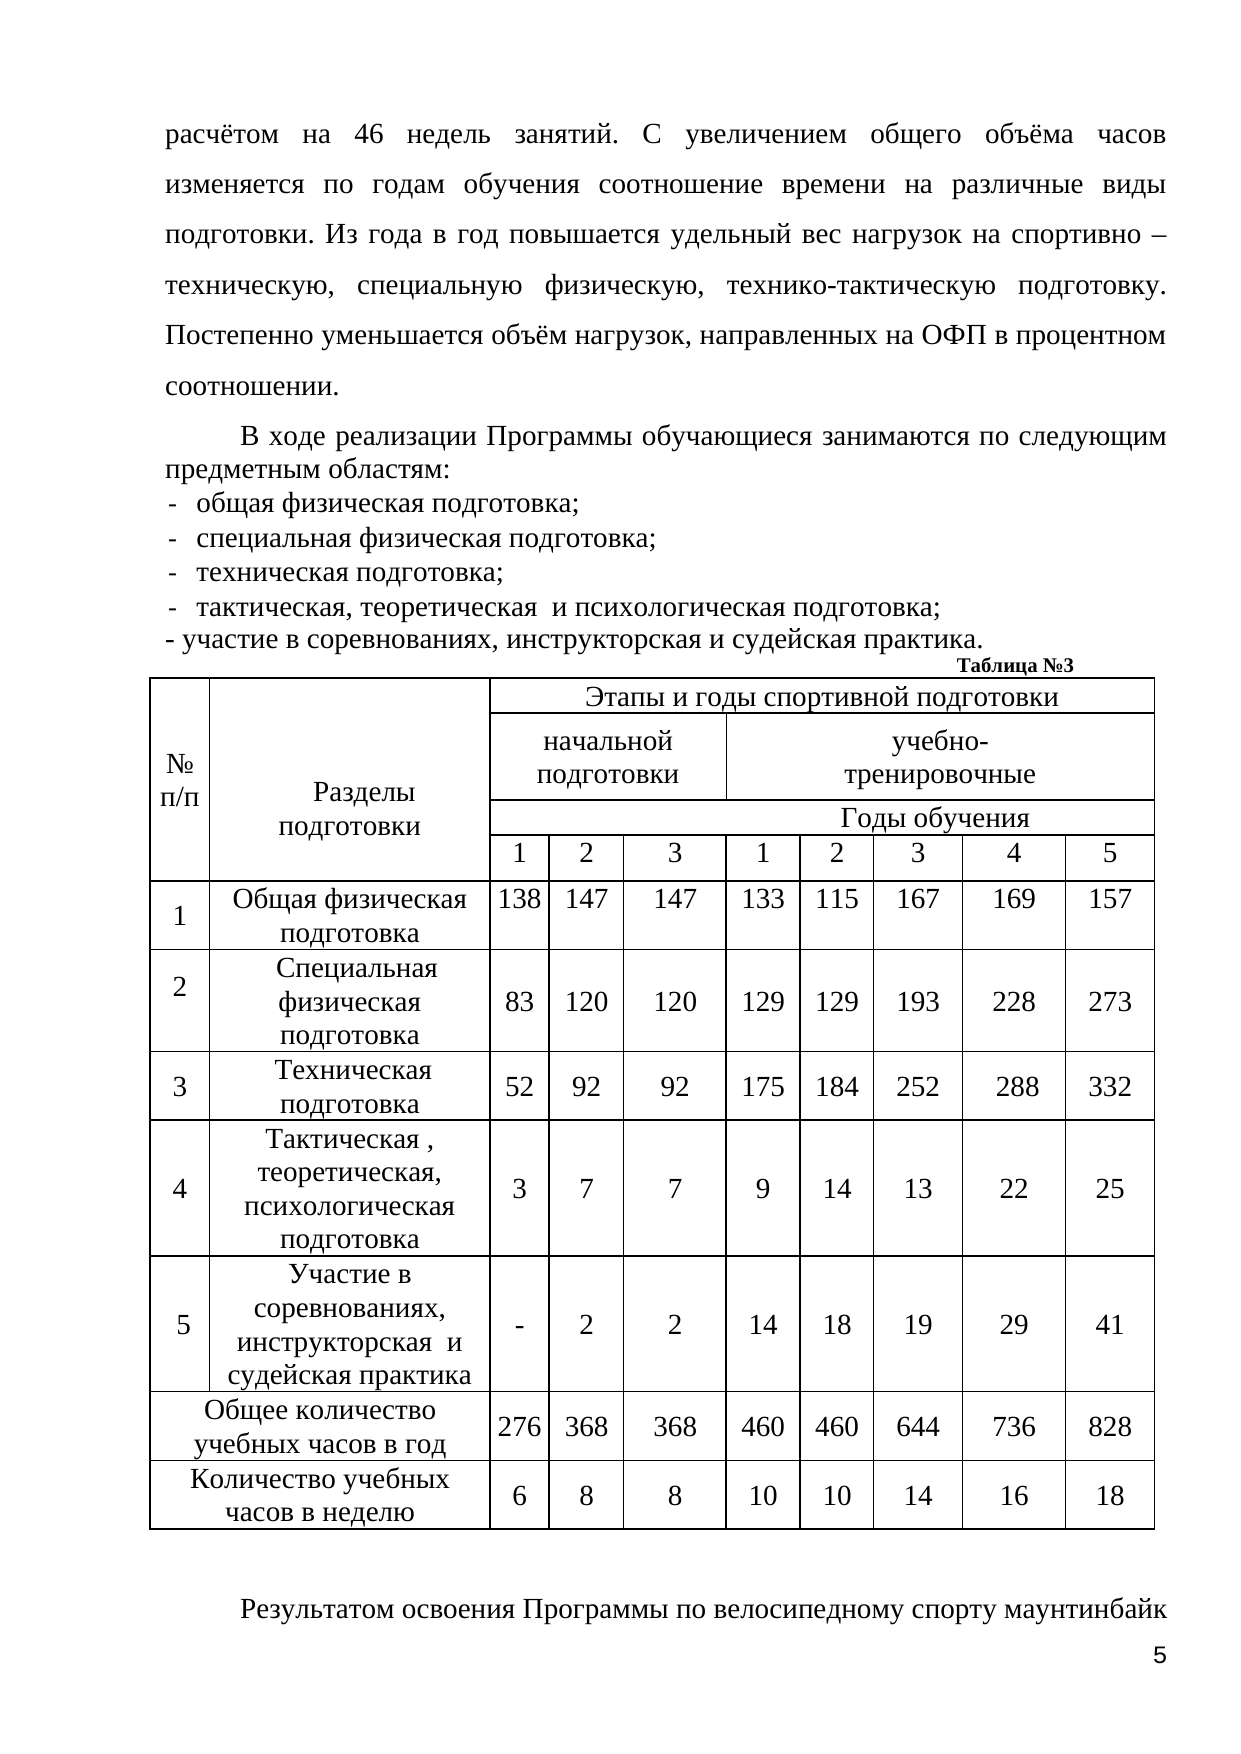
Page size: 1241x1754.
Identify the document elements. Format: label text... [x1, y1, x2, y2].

table_cell 52 [491, 1052, 548, 1119]
table_cell 368 [624, 1392, 725, 1459]
table_cell 2 [151, 950, 209, 1051]
table_cell 169 [963, 882, 1065, 948]
table_cell Техническая подготовка [210, 1052, 489, 1119]
table_cell учебно- тренировочные [727, 714, 1154, 799]
table_cell 228 [963, 950, 1065, 1051]
table_cell 29 [963, 1257, 1065, 1391]
list специальная физическая подготовка; [165, 520, 1167, 554]
table_cell 2 [550, 836, 623, 880]
table_cell 828 [1066, 1392, 1154, 1459]
table_cell 1 [727, 836, 799, 880]
table_cell 138 [491, 882, 548, 948]
table_cell 8 [624, 1461, 725, 1528]
table_cell 175 [727, 1052, 799, 1119]
table_cell Тактическая , теоретическая, психологическая подготовка [210, 1121, 489, 1255]
table_cell 120 [624, 950, 725, 1051]
table_cell 41 [1066, 1257, 1154, 1391]
table_cell 14 [727, 1257, 799, 1391]
table_cell 92 [624, 1052, 725, 1119]
table_header Этапы и годы спортивной подготовки [491, 679, 1154, 712]
table_cell 25 [1066, 1121, 1154, 1255]
table_cell 332 [1066, 1052, 1154, 1119]
table_cell 276 [491, 1392, 548, 1459]
table_cell 129 [801, 950, 873, 1051]
text В ходе реализации Программы обучающиеся занимаются по следующим предметным областям: [165, 418, 1167, 485]
table_cell 3 [491, 1121, 548, 1255]
table_cell 460 [801, 1392, 873, 1459]
table_cell 644 [874, 1392, 962, 1459]
table_cell Участие в соревнованиях, инструкторская и судейская практика [210, 1257, 489, 1391]
table_cell 3 [624, 836, 725, 880]
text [165, 1591, 1167, 1625]
table_cell 3 [874, 836, 962, 880]
table_cell 2 [624, 1257, 725, 1391]
table_cell 7 [624, 1121, 725, 1255]
table_cell 115 [801, 882, 873, 948]
table_cell 92 [550, 1052, 623, 1119]
table_cell 133 [727, 882, 799, 948]
table_cell 5 [151, 1257, 209, 1391]
table_cell Специальная физическая подготовка [210, 950, 489, 1051]
table_cell 252 [874, 1052, 962, 1119]
table_cell 14 [874, 1461, 962, 1528]
table_cell Количество учебных часов в неделю [151, 1461, 489, 1528]
table_cell 10 [801, 1461, 873, 1528]
table_cell 16 [963, 1461, 1065, 1528]
table_cell 368 [550, 1392, 623, 1459]
table_cell 22 [963, 1121, 1065, 1255]
table_cell 3 [151, 1052, 209, 1119]
table_cell 18 [801, 1257, 873, 1391]
table_header № п/п [151, 679, 209, 880]
table_cell 5 [1066, 836, 1154, 880]
text - участие в соревнованиях, инструкторская и судейская практика. [165, 624, 1167, 655]
table_cell 288 [963, 1052, 1065, 1119]
table_cell 129 [727, 950, 799, 1051]
table_cell 120 [550, 950, 623, 1051]
table_cell 19 [874, 1257, 962, 1391]
table_cell 7 [550, 1121, 623, 1255]
table_cell 147 [624, 882, 725, 948]
table_cell Общая физическая подготовка [210, 882, 489, 948]
table_cell 83 [491, 950, 548, 1051]
table_cell 14 [801, 1121, 873, 1255]
table_cell 4 [963, 836, 1065, 880]
table_cell 460 [727, 1392, 799, 1459]
table_cell 18 [1066, 1461, 1154, 1528]
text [165, 116, 1167, 401]
table_cell Общее количество учебных часов в год [151, 1392, 489, 1459]
table_cell 184 [801, 1052, 873, 1119]
list тактическая, теоретическая и психологическая подготовка; [165, 589, 1167, 624]
table_cell 8 [550, 1461, 623, 1528]
text Таблица №3 [165, 655, 1167, 677]
table_cell 147 [550, 882, 623, 948]
table_cell Годы обучения [491, 801, 1154, 834]
table_cell 6 [491, 1461, 548, 1528]
list общая физическая подготовка; [165, 485, 1167, 520]
table_cell 273 [1066, 950, 1154, 1051]
table_cell 193 [874, 950, 962, 1051]
table_cell 9 [727, 1121, 799, 1255]
table_cell 157 [1066, 882, 1154, 948]
table_cell - [491, 1257, 548, 1391]
table_cell 10 [727, 1461, 799, 1528]
table_header Разделы подготовки [210, 679, 489, 880]
table_cell начальной подготовки [491, 714, 726, 799]
table_cell 2 [801, 836, 873, 880]
list техническая подготовка; [165, 554, 1167, 589]
table_cell 2 [550, 1257, 623, 1391]
table_cell 13 [874, 1121, 962, 1255]
table_cell 736 [963, 1392, 1065, 1459]
table_cell 1 [491, 836, 548, 880]
table_cell 1 [151, 882, 209, 948]
table_cell 167 [874, 882, 962, 948]
table_cell 4 [151, 1121, 209, 1255]
